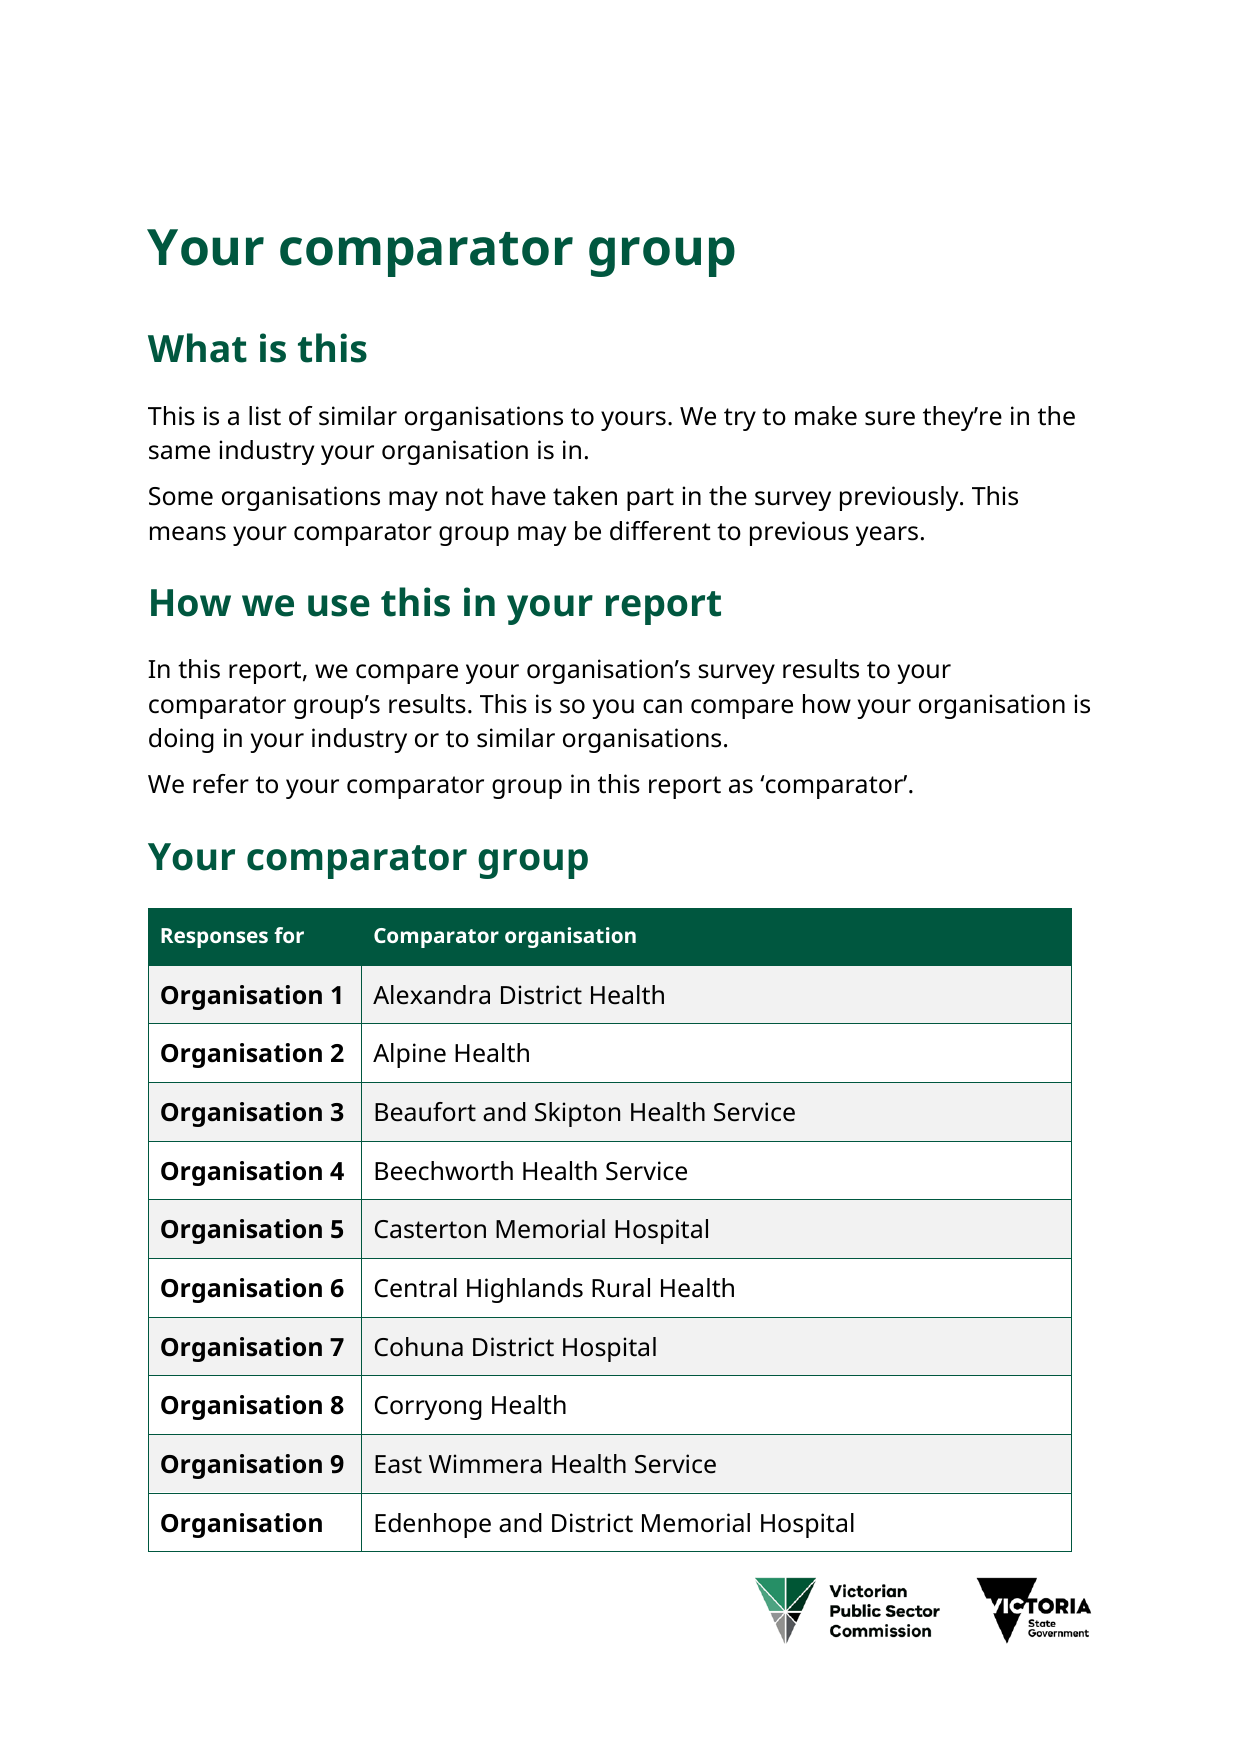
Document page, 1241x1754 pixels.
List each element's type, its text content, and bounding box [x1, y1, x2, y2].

table_cell Alpine Health [362, 1024, 1071, 1082]
table_cell Organisation 6 [149, 1259, 361, 1317]
table_cell Beaufort and Skipton Health Service [362, 1083, 1071, 1141]
subtitle How we use this in your report [148, 576, 1092, 627]
subtitle Your comparator group [148, 212, 1092, 280]
subtitle Your comparator group [148, 830, 1092, 881]
table_cell Organisation 9 [149, 1435, 361, 1492]
table_cell Organisation 4 [149, 1142, 361, 1199]
table_cell Organisation 8 [149, 1376, 361, 1434]
table_cell Central Highlands Rural Health [362, 1259, 1071, 1317]
picture [754, 1577, 1093, 1645]
table_cell Organisation 1 [149, 966, 361, 1023]
table_header Responses for [149, 909, 361, 965]
table_cell East Wimmera Health Service [362, 1435, 1071, 1492]
table_cell Organisation 3 [149, 1083, 361, 1141]
subtitle What is this [148, 323, 1092, 374]
table_cell Edenhope and District Memorial Hospital [362, 1494, 1071, 1551]
table_cell Organisation 10 [149, 1494, 361, 1551]
table_cell Beechworth Health Service [362, 1142, 1071, 1199]
table_cell Cohuna District Hospital [362, 1318, 1071, 1375]
text We refer to your comparator group in this report as ‘comparator’. [148, 767, 1092, 801]
text This is a list of similar organisations to yours. We try to make sure they’re in the same industry your organisation is in. [148, 398, 1092, 467]
table_cell Organisation 2 [149, 1024, 361, 1082]
text In this report, we compare your organisation’s survey results to your comparator group’s results. This is so you can compare how your organisation is doing in your industry or to similar organisations. [148, 652, 1092, 754]
table_cell Corryong Health [362, 1376, 1071, 1434]
table_cell Alexandra District Health [362, 966, 1071, 1023]
table_cell Casterton Memorial Hospital [362, 1200, 1071, 1258]
table_cell Organisation 5 [149, 1200, 361, 1258]
table_header Comparator organisation [362, 909, 1071, 965]
table_cell Organisation 7 [149, 1318, 361, 1375]
text Some organisations may not have taken part in the survey previously. This means your comparator group may be different to previous years. [148, 479, 1092, 547]
